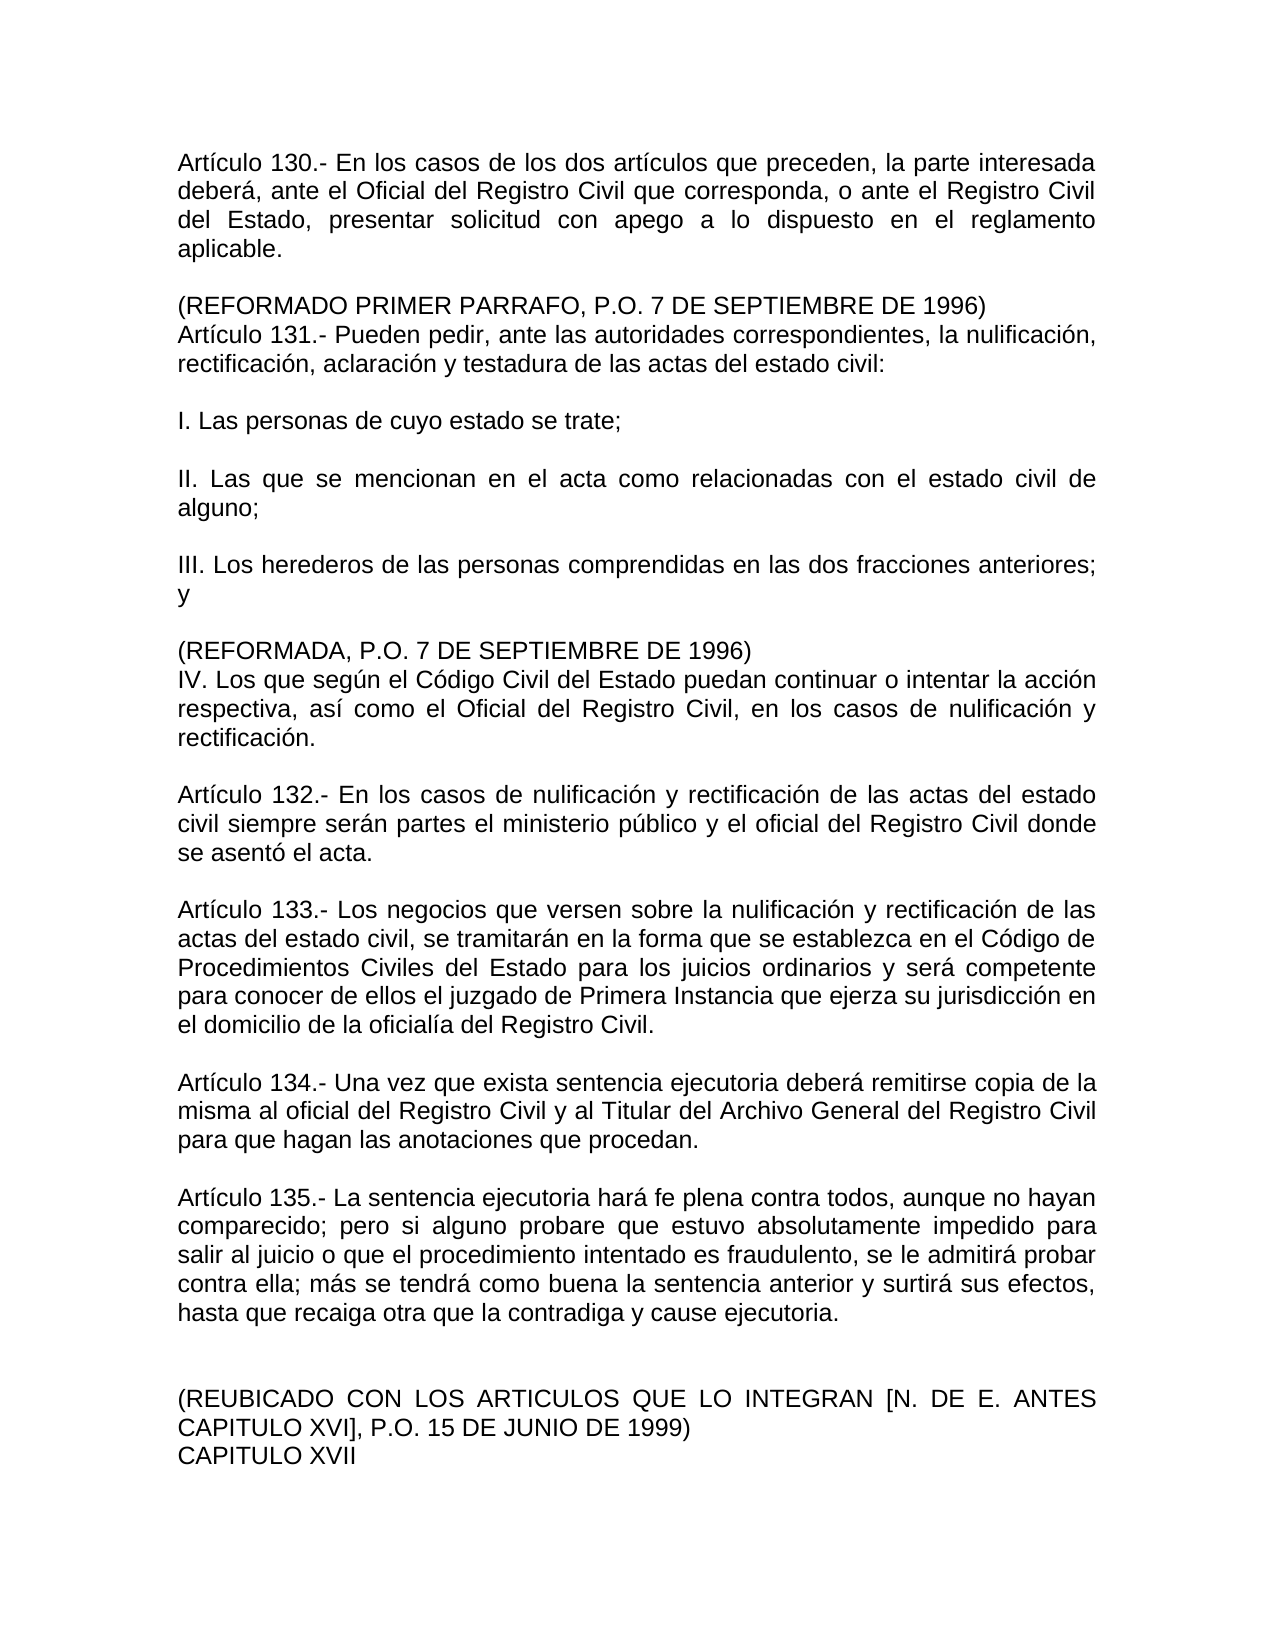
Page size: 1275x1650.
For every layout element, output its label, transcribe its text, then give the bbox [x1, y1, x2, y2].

text Artículo 130.- En los casos de los dos artículos que preceden, la parte interesada deberá, ante el Oficial del Registro Civil que corresponda, o ante el Registro Civil del Estado, presentar solicitud con apego a lo dispuesto en el reglamento aplicable. [177, 148, 1098, 263]
text CAPITULO XVII [177, 1441, 1098, 1470]
text Artículo 131.- Pueden pedir, ante las autoridades correspondientes, la nulificación, rectificación, aclaración y testadura de las actas del estado civil: [177, 320, 1098, 378]
text I. Las personas de cuyo estado se trate; [177, 406, 1098, 435]
text IV. Los que según el Código Civil del Estado puedan continuar o intentar la acción respectiva, así como el Oficial del Registro Civil, en los casos de nulificación y rectificación. [177, 665, 1098, 751]
text Artículo 133.- Los negocios que versen sobre la nulificación y rectificación de las actas del estado civil, se tramitarán en la forma que se establezca en el Código de Procedimientos Civiles del Estado para los juicios ordinarios y será competente para conocer de ellos el juzgado de Primera Instancia que ejerza su jurisdicción en el domicilio de la oficialía del Registro Civil. [177, 895, 1098, 1039]
text (REFORMADA, P.O. 7 DE SEPTIEMBRE DE 1996) [177, 636, 1098, 665]
text Artículo 134.- Una vez que exista sentencia ejecutoria deberá remitirse copia de la misma al oficial del Registro Civil y al Titular del Archivo General del Registro Civil para que hagan las anotaciones que procedan. [177, 1068, 1098, 1154]
text II. Las que se mencionan en el acta como relacionadas con el estado civil de alguno; [177, 464, 1098, 521]
text Artículo 132.- En los casos de nulificación y rectificación de las actas del estado civil siempre serán partes el ministerio público y el oficial del Registro Civil donde se asentó el acta. [177, 780, 1098, 866]
text III. Los herederos de las personas comprendidas en las dos fracciones anteriores; y [177, 550, 1098, 608]
text Artículo 135.- La sentencia ejecutoria hará fe plena contra todos, aunque no hayan comparecido; pero si alguno probare que estuvo absolutamente impedido para salir al juicio o que el procedimiento intentado es fraudulento, se le admitirá probar contra ella; más se tendrá como buena la sentencia anterior y surtirá sus efectos, hasta que recaiga otra que la contradiga y cause ejecutoria. [177, 1183, 1098, 1326]
text (REUBICADO CON LOS ARTICULOS QUE LO INTEGRAN [N. DE E. ANTES CAPITULO XVI], P.O. 15 DE JUNIO DE 1999) [177, 1384, 1098, 1441]
text (REFORMADO PRIMER PARRAFO, P.O. 7 DE SEPTIEMBRE DE 1996) [177, 291, 1098, 320]
